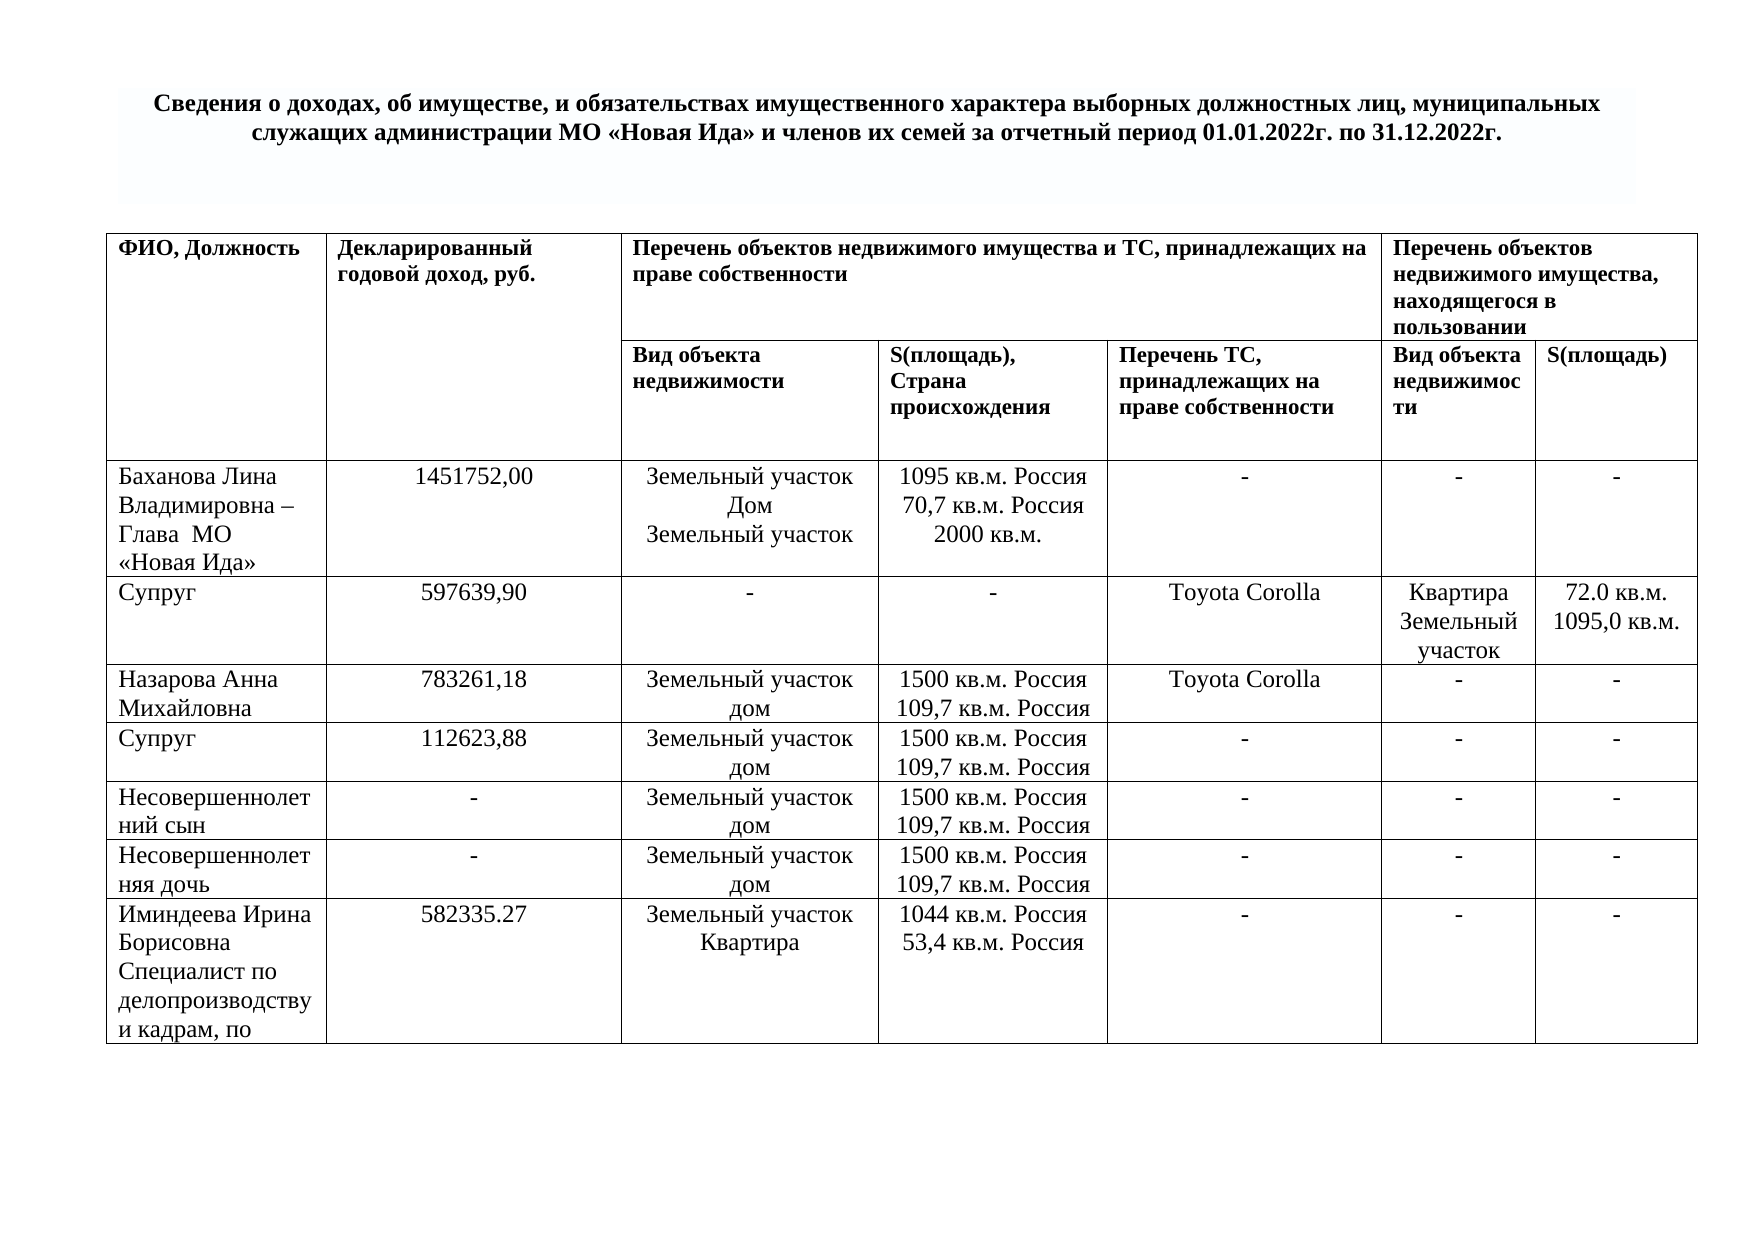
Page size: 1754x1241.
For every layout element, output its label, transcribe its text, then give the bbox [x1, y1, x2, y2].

table_cell - [622, 577, 878, 663]
table_cell Назарова Анна Михайловна [107, 665, 326, 722]
table_cell - [1536, 782, 1697, 839]
table_cell - [1536, 723, 1697, 781]
table_cell Земельный участок дом [622, 723, 878, 781]
table_cell Земельный участок Дом Земельный участок [622, 461, 878, 576]
table_cell - [1108, 840, 1381, 898]
table_cell Несовершеннолетняя дочь [107, 840, 326, 898]
table_cell - [1382, 665, 1535, 722]
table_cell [107, 899, 326, 1042]
table_header Перечень объектов недвижимого имущества и ТС, принадлежащих на праве собственности [622, 234, 1381, 339]
table_cell 1095 кв.м. Россия 70,7 кв.м. Россия 2000 кв.м. [879, 461, 1107, 576]
table_cell 1500 кв.м. Россия 109,7 кв.м. Россия [879, 782, 1107, 839]
table_cell - [1108, 782, 1381, 839]
table_cell - [1382, 461, 1535, 576]
table_cell Земельный участок дом [622, 840, 878, 898]
table_header Перечень объектов недвижимого имущества, находящегося в пользовании [1382, 234, 1697, 339]
table_cell - [1382, 899, 1535, 1042]
table_cell Квартира Земельный участок [1382, 577, 1535, 663]
table_cell 783261,18 [327, 665, 621, 722]
table_cell - [1536, 840, 1697, 898]
table_cell 112623,88 [327, 723, 621, 781]
table_cell 1500 кв.м. Россия 109,7 кв.м. Россия [879, 665, 1107, 722]
table_cell - [1108, 723, 1381, 781]
table_cell 1500 кв.м. Россия 109,7 кв.м. Россия [879, 723, 1107, 781]
table_cell Земельный участок дом [622, 782, 878, 839]
table_cell 582335.27 [327, 899, 621, 1042]
table_cell - [1382, 782, 1535, 839]
table_cell Вид объекта недвижимости [622, 341, 878, 460]
table_cell - [1108, 899, 1381, 1042]
table_cell Toyota Corolla [1108, 665, 1381, 722]
table_cell - [327, 840, 621, 898]
table_cell Toyota Corolla [1108, 577, 1381, 663]
table_cell S(площадь), Страна происхождения [879, 341, 1107, 460]
table_cell - [1536, 461, 1697, 576]
table_cell - [327, 782, 621, 839]
table_cell 72.0 кв.м. 1095,0 кв.м. [1536, 577, 1697, 663]
table_cell Баханова Лина Владимировна – Глава МО «Новая Ида» [107, 461, 326, 576]
table_cell Перечень ТС, принадлежащих на праве собственности [1108, 341, 1381, 460]
table_cell Супруг [107, 577, 326, 663]
table_cell Несовершеннолетний сын [107, 782, 326, 839]
table_cell - [1108, 461, 1381, 576]
table_cell - [1382, 723, 1535, 781]
table_header ФИО, Должность [107, 234, 326, 460]
text Сведения о доходах, об имуществе, и обязательствах имущественного характера выборных должностных лиц, муниципальных служащих администрации МО «Новая Ида» и членов их семей за отчетный период 01.01.2022г. по 31.12.2022г. [118, 88, 1636, 146]
table_cell 1500 кв.м. Россия 109,7 кв.м. Россия [879, 840, 1107, 898]
table_cell 1451752,00 [327, 461, 621, 576]
table_cell - [1536, 665, 1697, 722]
table_header Декларированный годовой доход, руб. [327, 234, 621, 460]
table_cell Супруг [107, 723, 326, 781]
table_cell 597639,90 [327, 577, 621, 663]
table_cell - [879, 577, 1107, 663]
table_cell Земельный участок дом [622, 665, 878, 722]
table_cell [879, 899, 1107, 1042]
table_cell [622, 899, 878, 1042]
table_cell - [1536, 899, 1697, 1042]
table_cell S(площадь) [1536, 341, 1697, 460]
table_cell Вид объекта недвижимости [1382, 341, 1535, 460]
table_cell - [1382, 840, 1535, 898]
